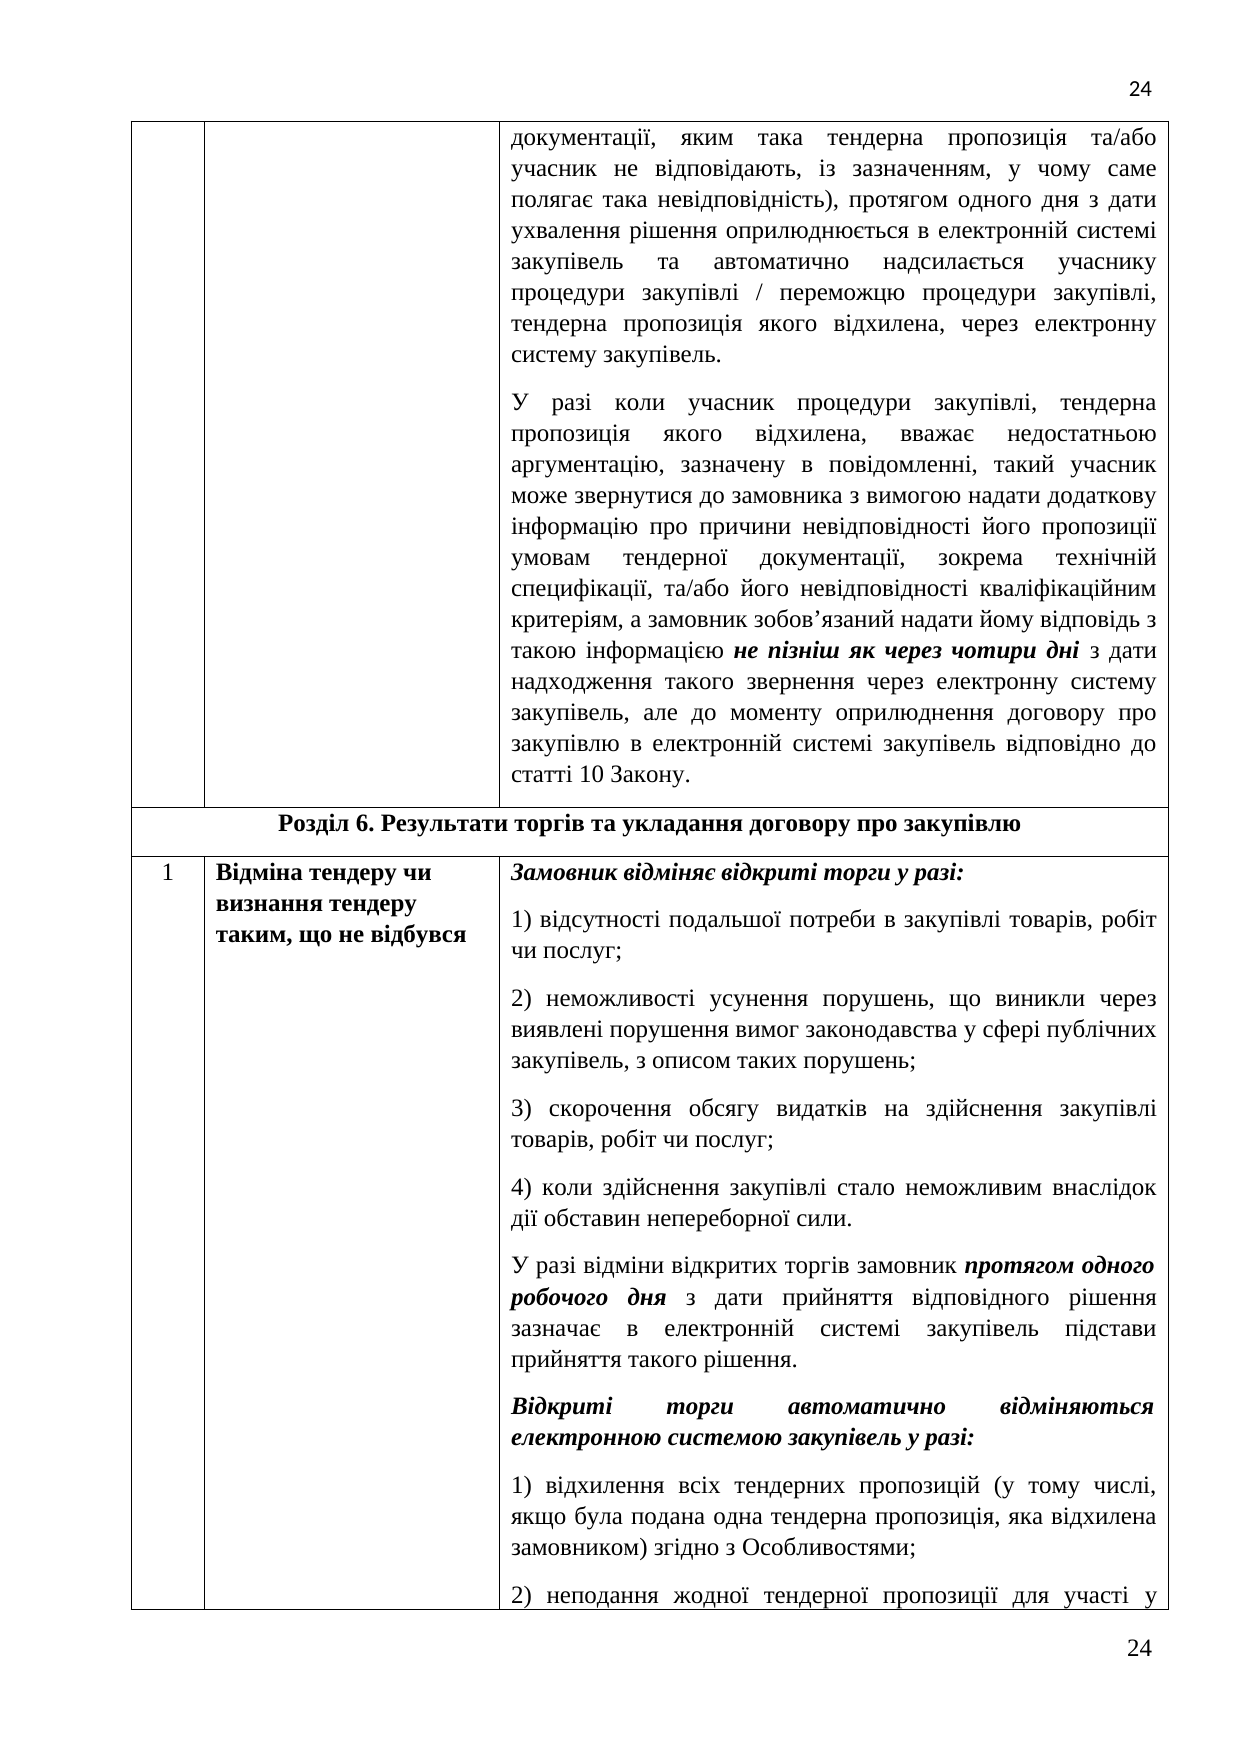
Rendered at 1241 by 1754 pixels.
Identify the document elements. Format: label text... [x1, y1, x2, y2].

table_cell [500, 857, 1168, 1609]
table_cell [205, 857, 499, 1609]
table_cell Розділ 6. Результати торгів та укладання договору про закупівлю [132, 808, 1168, 856]
table_cell 1 [132, 857, 204, 1609]
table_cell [500, 122, 1168, 807]
table_cell 3 [132, 122, 204, 807]
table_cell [205, 122, 499, 807]
